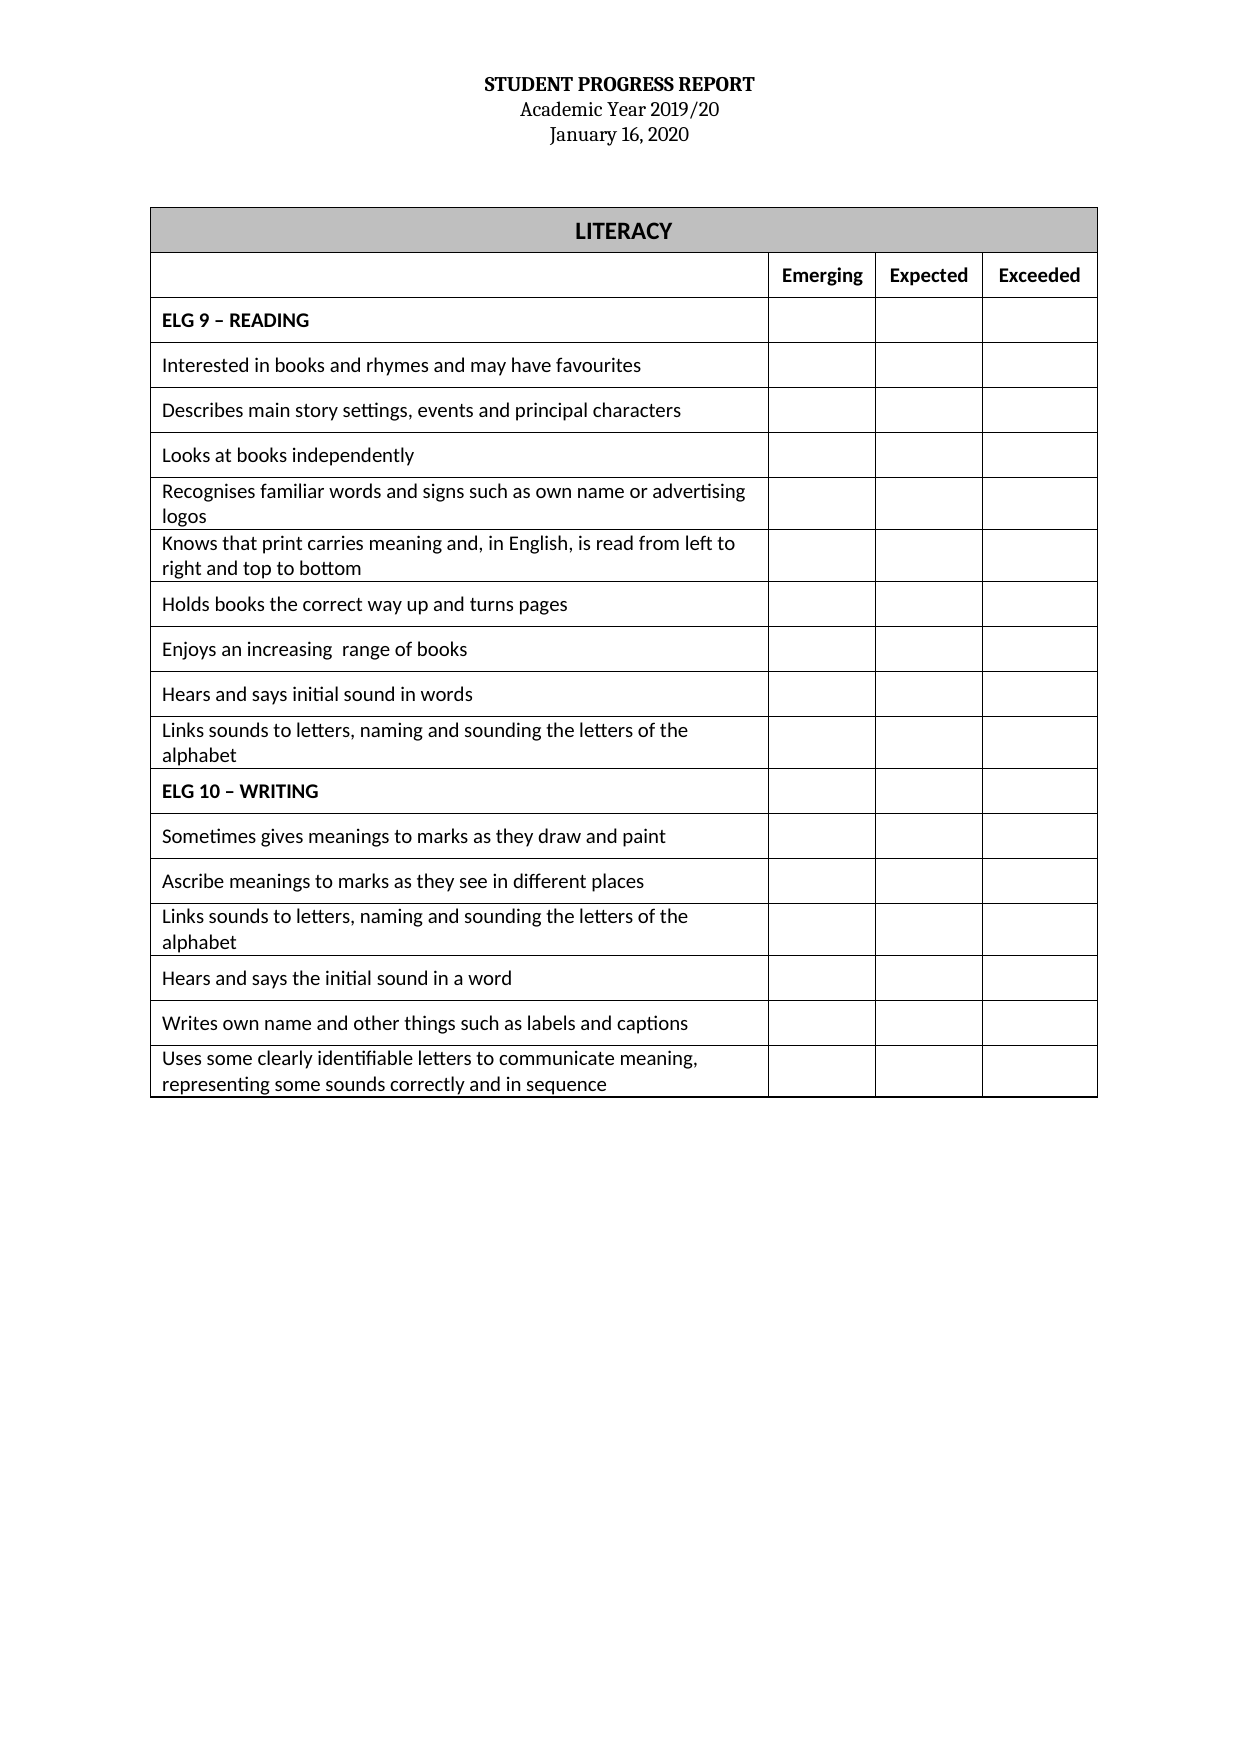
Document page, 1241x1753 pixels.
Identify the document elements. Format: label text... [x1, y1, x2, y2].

table_cell [983, 343, 1097, 387]
table_cell [983, 769, 1097, 813]
table_cell [151, 253, 768, 297]
table_cell [769, 1046, 875, 1096]
table_cell [983, 530, 1097, 581]
table_cell ELG 10 – WRITING [151, 769, 768, 813]
table_cell [876, 956, 982, 999]
table_cell Interested in books and rhymes and may have favourites [151, 343, 768, 387]
table_cell Links sounds to letters, naming and sounding the letters of the alphabet [151, 717, 768, 768]
table_cell Knows that print carries meaning and, in English, is read from left to right and top to bottom [151, 530, 768, 581]
table_cell [769, 433, 875, 477]
table_cell [876, 530, 982, 581]
table_cell [983, 433, 1097, 477]
table_cell [769, 717, 875, 768]
table_cell [876, 298, 982, 342]
table_cell [876, 769, 982, 813]
table_cell [769, 343, 875, 387]
table_cell [983, 956, 1097, 999]
table_cell Emerging [769, 253, 875, 297]
table_cell Hears and says the initial sound in a word [151, 956, 768, 999]
table_cell [769, 582, 875, 626]
table_cell [876, 433, 982, 477]
table_cell [769, 859, 875, 903]
table_cell [769, 388, 875, 432]
table_cell [876, 388, 982, 432]
table_cell ELG 9 – READING [151, 298, 768, 342]
table_cell [983, 582, 1097, 626]
table_cell Ascribe meanings to marks as they see in different places [151, 859, 768, 903]
table_cell [983, 627, 1097, 671]
table_cell Exceeded [983, 253, 1097, 297]
table_cell [769, 956, 875, 999]
table_cell Holds books the correct way up and turns pages [151, 582, 768, 626]
table_cell [876, 1046, 982, 1096]
table_cell [876, 478, 982, 529]
table_cell [876, 859, 982, 903]
table_cell Writes own name and other things such as labels and captions [151, 1001, 768, 1044]
table_cell [876, 672, 982, 716]
table_cell Looks at books independently [151, 433, 768, 477]
table_cell Sometimes gives meanings to marks as they draw and paint [151, 814, 768, 858]
table_cell [769, 298, 875, 342]
table_cell Uses some clearly identifiable letters to communicate meaning, representing some sounds correctly and in sequence [151, 1046, 768, 1096]
table_cell [769, 1001, 875, 1044]
table_cell Expected [876, 253, 982, 297]
table_cell Links sounds to letters, naming and sounding the letters of the alphabet [151, 904, 768, 954]
table_cell [983, 717, 1097, 768]
table_cell [876, 814, 982, 858]
table_cell [983, 814, 1097, 858]
table_cell Hears and says initial sound in words [151, 672, 768, 716]
table_cell [769, 478, 875, 529]
table_cell [876, 904, 982, 954]
table_header LITERACY [151, 208, 1097, 252]
table_cell Recognises familiar words and signs such as own name or advertising logos [151, 478, 768, 529]
table_cell [769, 769, 875, 813]
table_cell [983, 478, 1097, 529]
table_cell Enjoys an increasing range of books [151, 627, 768, 671]
table_cell [876, 717, 982, 768]
table_cell [983, 298, 1097, 342]
table_cell [876, 627, 982, 671]
table_cell Describes main story settings, events and principal characters [151, 388, 768, 432]
table_cell [876, 343, 982, 387]
table_cell [876, 582, 982, 626]
table_cell [769, 904, 875, 954]
table_cell [983, 672, 1097, 716]
table_cell [769, 814, 875, 858]
table_cell [983, 1001, 1097, 1044]
table_cell [983, 859, 1097, 903]
table_cell [983, 1046, 1097, 1096]
table_cell [769, 672, 875, 716]
table_cell [983, 904, 1097, 954]
table_cell [876, 1001, 982, 1044]
table_cell [769, 627, 875, 671]
table_cell [769, 530, 875, 581]
table_cell [983, 388, 1097, 432]
